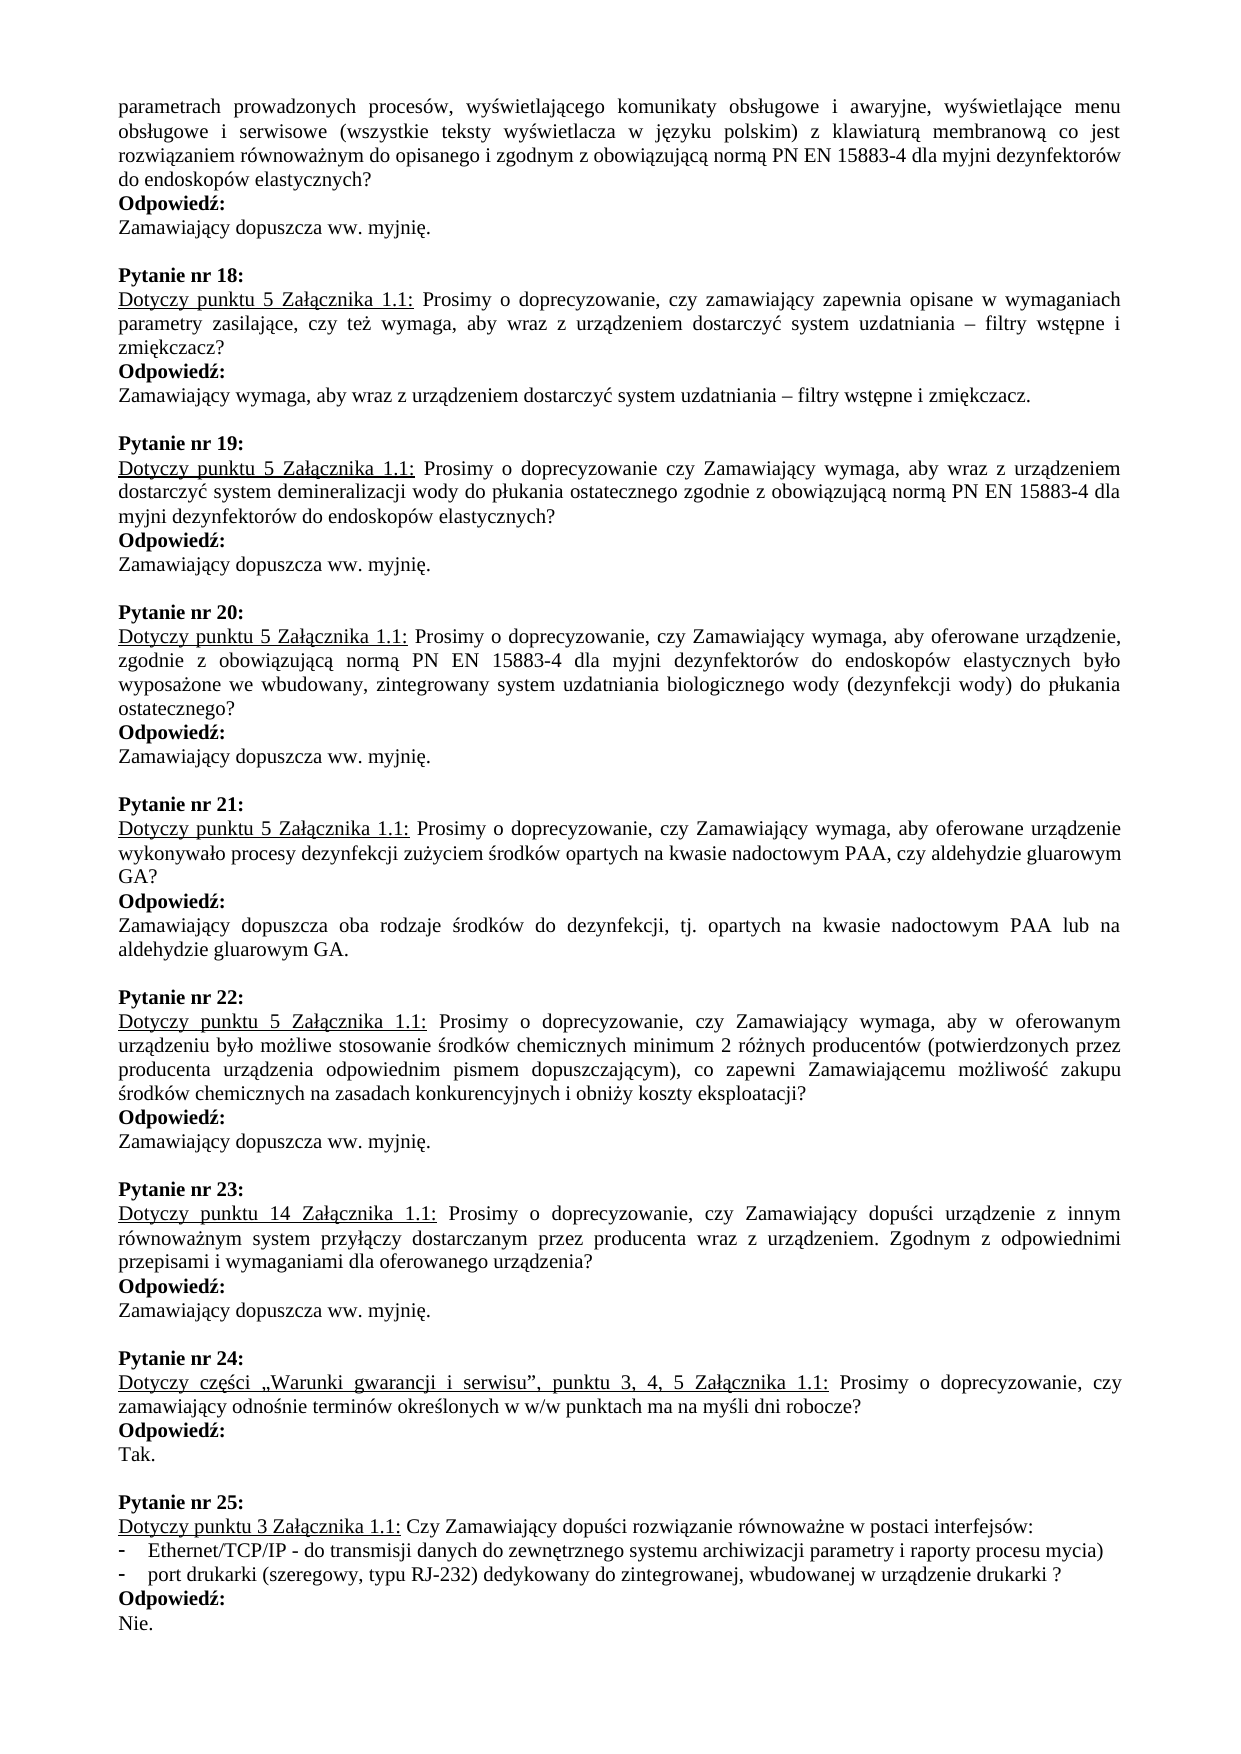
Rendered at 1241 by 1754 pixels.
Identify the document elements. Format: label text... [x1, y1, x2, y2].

text Zamawiający dopuszcza ww. myjnię. [118, 215, 1122, 239]
text Zamawiający dopuszcza ww. myjnię. [118, 1129, 1122, 1153]
text Odpowiedź: [118, 191, 1122, 215]
list port drukarki (szeregowy, typu RJ-232) dedykowany do zintegrowanej, wbudowanej w urządzenie drukarki ? [118, 1562, 1122, 1586]
text Pytanie nr 20: [118, 600, 1122, 624]
text Pytanie nr 18: [118, 263, 1122, 287]
text Odpowiedź: [118, 888, 1122, 913]
text Odpowiedź: [118, 528, 1122, 552]
text Dotyczy punktu 5 Załącznika 1.1: Prosimy o doprecyzowanie, czy Zamawiający wymaga, aby oferowane urządzenie wykonywało procesy dezynfekcji zużyciem środków opartych na kwasie nadoctowym PAA, czy aldehydzie gluarowym GA? [118, 816, 1122, 888]
text Dotyczy punktu 14 Załącznika 1.1: Prosimy o doprecyzowanie, czy Zamawiający dopuści urządzenie z innym równoważnym system przyłączy dostarczanym przez producenta wraz z urządzeniem. Zgodnym z odpowiednimi przepisami i wymaganiami dla oferowanego urządzenia? [118, 1201, 1122, 1273]
text Odpowiedź: [118, 1418, 1122, 1442]
text Pytanie nr 23: [118, 1177, 1122, 1201]
text Dotyczy punktu 5 Załącznika 1.1: Prosimy o doprecyzowanie czy Zamawiający wymaga, aby wraz z urządzeniem dostarczyć system demineralizacji wody do płukania ostatecznego zgodnie z obowiązującą normą PN EN 15883-4 dla myjni dezynfektorów do endoskopów elastycznych? [118, 455, 1122, 528]
text Dotyczy punktu 3 Załącznika 1.1: Czy Zamawiający dopuści rozwiązanie równoważne w postaci interfejsów: [118, 1514, 1122, 1538]
text Odpowiedź: [118, 720, 1122, 744]
text Pytanie nr 22: [118, 985, 1122, 1009]
text Zamawiający dopuszcza ww. myjnię. [118, 1298, 1122, 1322]
text Zamawiający wymaga, aby wraz z urządzeniem dostarczyć system uzdatniania – filtry wstępne i zmiękczacz. [118, 383, 1122, 407]
text Odpowiedź: [118, 359, 1122, 383]
list Ethernet/TCP/IP - do transmisji danych do zewnętrznego systemu archiwizacji parametry i raporty procesu mycia) [118, 1538, 1122, 1562]
text Tak. [118, 1442, 1122, 1466]
text Pytanie nr 21: [118, 792, 1122, 816]
text Dotyczy części „Warunki gwarancji i serwisu”, punktu 3, 4, 5 Załącznika 1.1: Prosimy o doprecyzowanie, czy zamawiający odnośnie terminów określonych w w/w punktach ma na myśli dni robocze? [118, 1370, 1122, 1418]
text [118, 94, 1122, 191]
text Odpowiedź: [118, 1105, 1122, 1129]
text Odpowiedź: [118, 1273, 1122, 1298]
text Odpowiedź: [118, 1586, 1122, 1610]
text Pytanie nr 19: [118, 431, 1122, 455]
text Pytanie nr 24: [118, 1346, 1122, 1370]
text Dotyczy punktu 5 Załącznika 1.1: Prosimy o doprecyzowanie, czy Zamawiający wymaga, aby w oferowanym urządzeniu było możliwe stosowanie środków chemicznych minimum 2 różnych producentów (potwierdzonych przez producenta urządzenia odpowiednim pismem dopuszczającym), co zapewni Zamawiającemu możliwość zakupu środków chemicznych na zasadach konkurencyjnych i obniży koszty eksploatacji? [118, 1009, 1122, 1105]
text Nie. [118, 1610, 1122, 1634]
text Zamawiający dopuszcza oba rodzaje środków do dezynfekcji, tj. opartych na kwasie nadoctowym PAA lub na aldehydzie gluarowym GA. [118, 913, 1122, 961]
text Dotyczy punktu 5 Załącznika 1.1: Prosimy o doprecyzowanie, czy Zamawiający wymaga, aby oferowane urządzenie, zgodnie z obowiązującą normą PN EN 15883-4 dla myjni dezynfektorów do endoskopów elastycznych było wyposażone we wbudowany, zintegrowany system uzdatniania biologicznego wody (dezynfekcji wody) do płukania ostatecznego? [118, 624, 1122, 720]
text Zamawiający dopuszcza ww. myjnię. [118, 552, 1122, 576]
text Zamawiający dopuszcza ww. myjnię. [118, 744, 1122, 768]
text Dotyczy punktu 5 Załącznika 1.1: Prosimy o doprecyzowanie, czy zamawiający zapewnia opisane w wymaganiach parametry zasilające, czy też wymaga, aby wraz z urządzeniem dostarczyć system uzdatniania – filtry wstępne i zmiękczacz? [118, 287, 1122, 359]
text Pytanie nr 25: [118, 1490, 1122, 1514]
